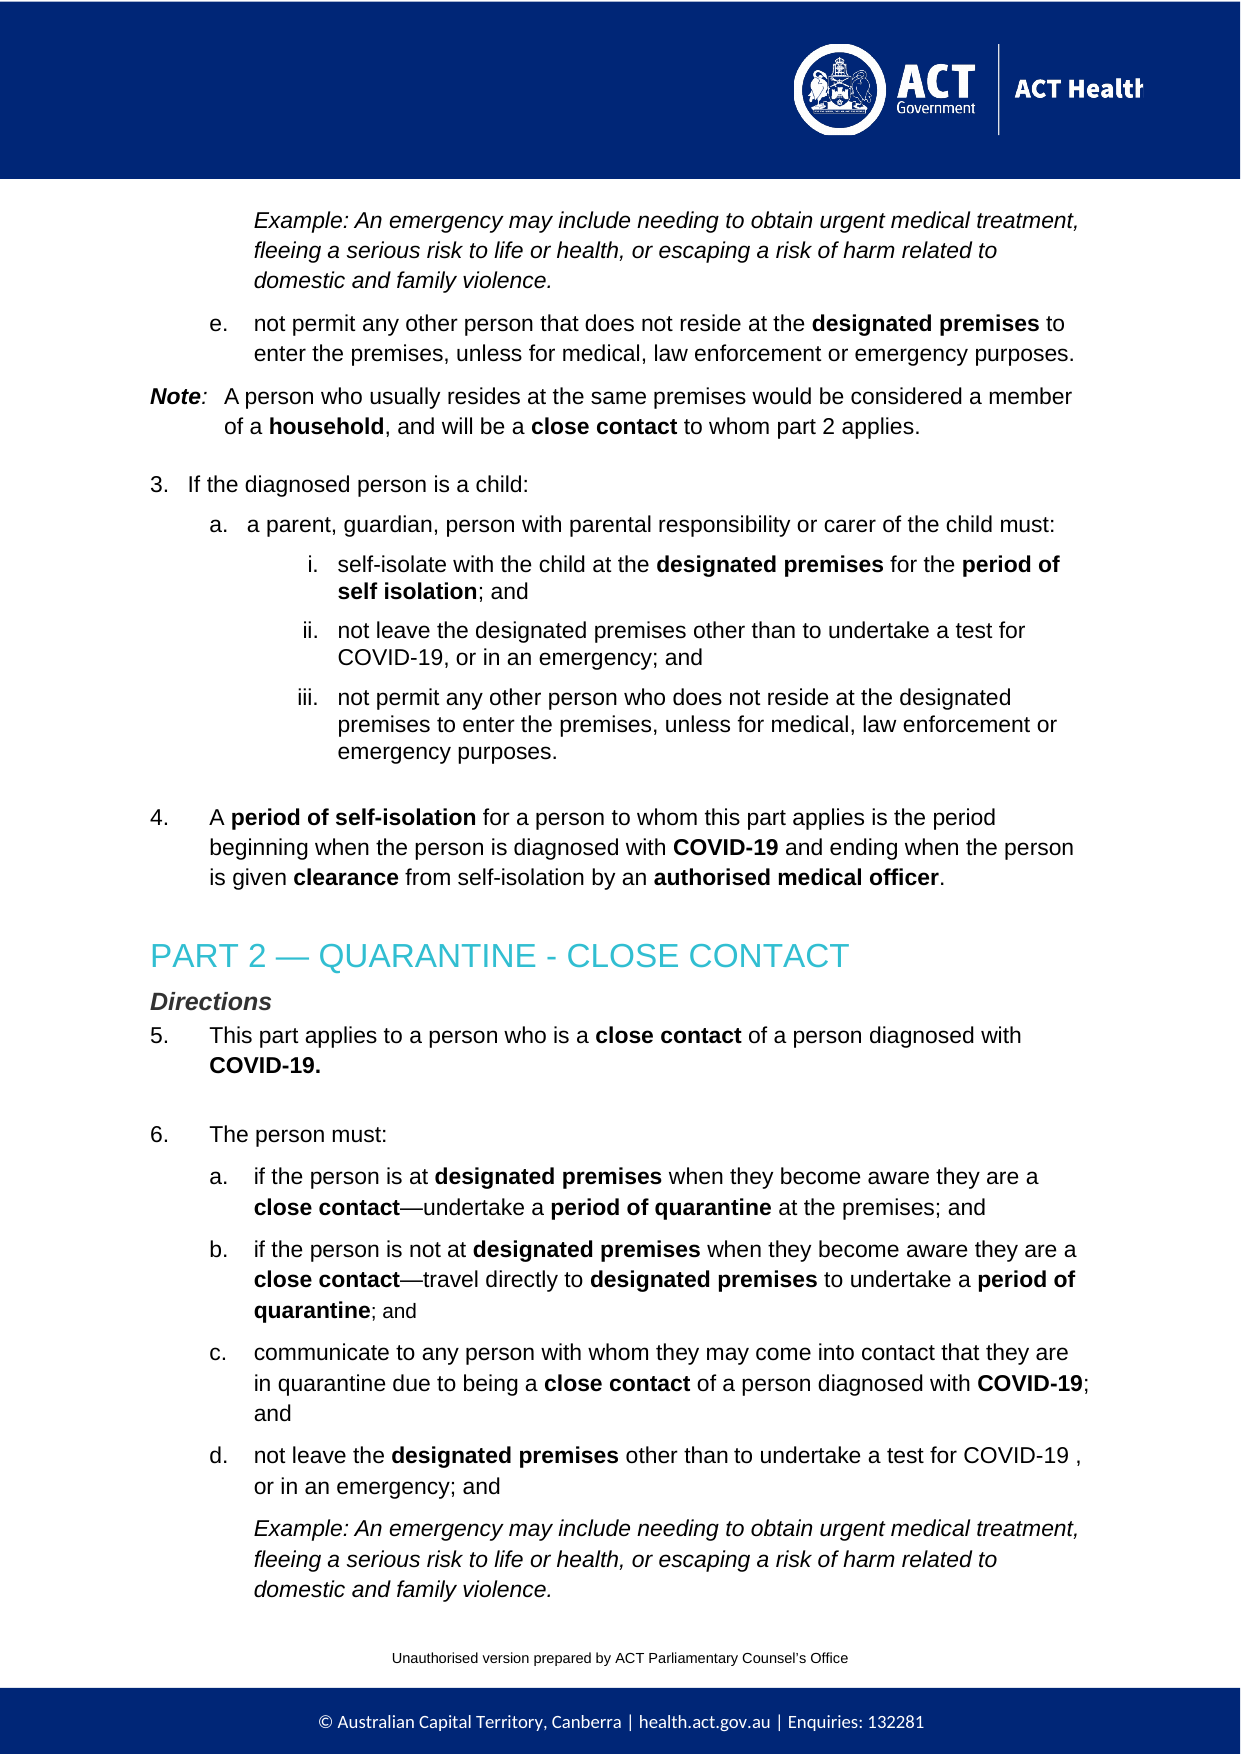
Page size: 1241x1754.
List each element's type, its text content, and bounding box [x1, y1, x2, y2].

list A period of self-isolation for a person to whom this part applies is the period beginning when the person is diagnosed with COVID-19 and ending when the person is given clearance from self-isolation by an authorised medical officer. [150, 803, 1090, 890]
list a parent, guardian, person with parental responsibility or carer of the child must: [209, 511, 1090, 538]
list if the person is not at designated premises when they become aware they are a close contact—travel directly to designated premises to undertake a period of quarantine; and [209, 1236, 1090, 1323]
list not leave the designated premises other than to undertake a test for COVID-19 , or in an emergency; and [209, 1442, 1090, 1499]
subtitle PART 2 — QUARANTINE - CLOSE CONTACT [150, 936, 1090, 974]
text Example: An emergency may include needing to obtain urgent medical treatment, fleeing a serious risk to life or health, or escaping a risk of harm related to domestic and family violence. [253, 1515, 1090, 1602]
list not leave the designated premises other than to undertake a test for COVID-19, or in an emergency; and [319, 617, 1090, 671]
list If the diagnosed person is a child: [150, 471, 1090, 498]
picture [793, 44, 1143, 135]
list if the person is at designated premises when they become aware they are a close contact—undertake a period of quarantine at the premises; and [209, 1163, 1090, 1220]
list This part applies to a person who is a close contact of a person diagnosed with COVID-19. [150, 1022, 1090, 1078]
list communicate to any person with whom they may come into contact that they are in quarantine due to being a close contact of a person diagnosed with COVID-19; and [209, 1339, 1090, 1426]
list not permit any other person who does not reside at the designated premises to enter the premises, unless for medical, law enforcement or emergency purposes. [319, 684, 1090, 765]
text Note: A person who usually resides at the same premises would be considered a member of a household, and will be a close contact to whom part 2 applies. [150, 383, 1090, 439]
text Example: An emergency may include needing to obtain urgent medical treatment, fleeing a serious risk to life or health, or escaping a risk of harm related to domestic and family violence. [253, 207, 1090, 293]
subtitle Directions [150, 987, 1090, 1015]
list not permit any other person that does not reside at the designated premises to enter the premises, unless for medical, law enforcement or emergency purposes. [209, 310, 1090, 366]
list self-isolate with the child at the designated premises for the period of self isolation; and [319, 550, 1090, 604]
list The person must: [150, 1121, 1090, 1147]
